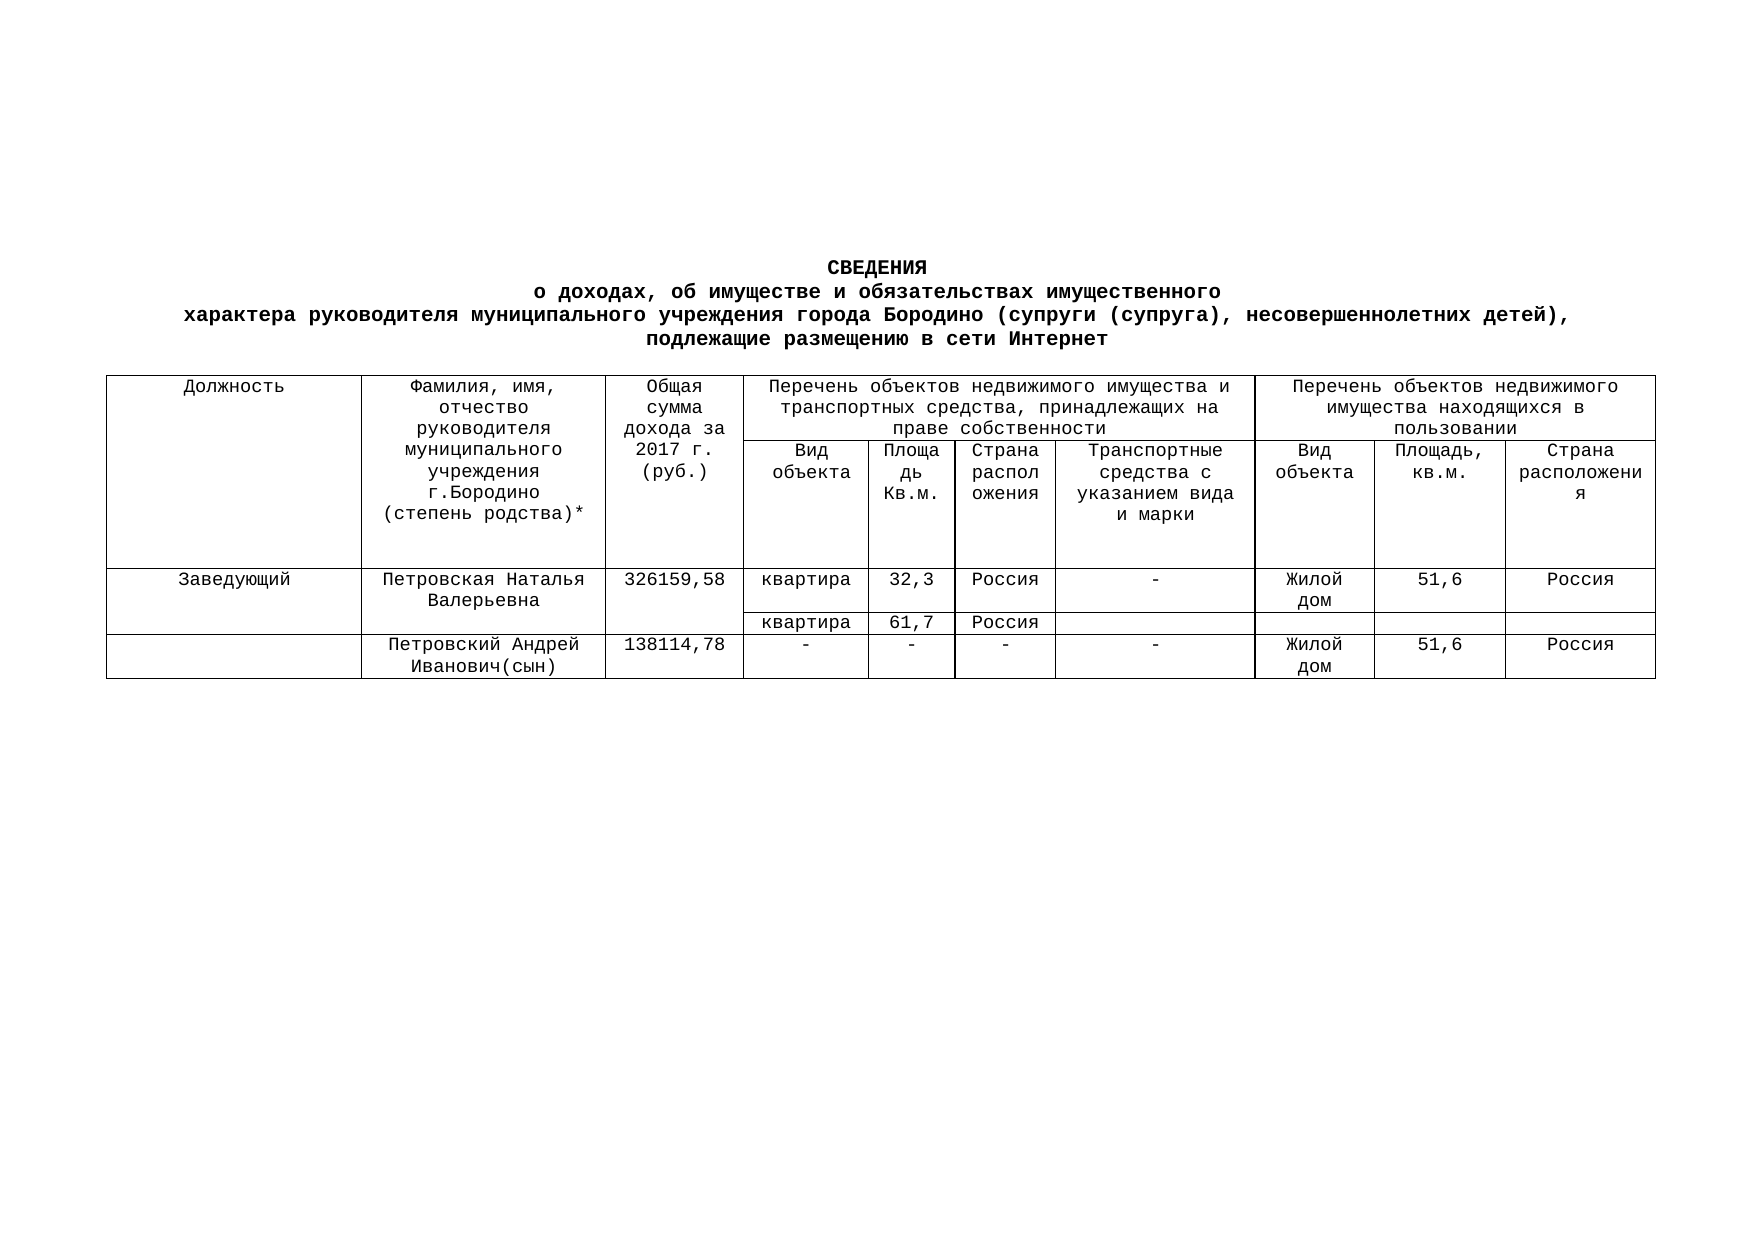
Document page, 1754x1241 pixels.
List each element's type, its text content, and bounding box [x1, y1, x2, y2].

table_cell Транспортные средства с указанием вида и марки [1056, 441, 1254, 568]
table_cell Россия [1506, 635, 1655, 678]
table_cell 32,3 [869, 569, 954, 612]
table_cell [1056, 613, 1254, 634]
table_cell - [956, 635, 1055, 678]
table_cell Площадь Кв.м. [869, 441, 954, 568]
table_header Перечень объектов недвижимого имущества находящихся в пользовании [1256, 376, 1655, 440]
table_cell [107, 635, 361, 678]
table_cell квартира [744, 569, 868, 612]
table_cell 51,6 [1375, 569, 1505, 612]
table_cell квартира [744, 613, 868, 634]
table_cell - [1056, 635, 1254, 678]
table_cell 138114,78 [606, 635, 743, 678]
table_cell [1256, 613, 1374, 634]
table_cell - [744, 635, 868, 678]
table_cell Страна расположения [956, 441, 1055, 568]
table_cell [1375, 613, 1505, 634]
table_header Фамилия, имя, отчество руководителя муниципального учреждения г.Бородино (степень родства)* [362, 376, 605, 568]
table_cell Площадь, кв.м. [1375, 441, 1505, 568]
table_cell Заведующий [107, 569, 361, 634]
table_header Перечень объектов недвижимого имущества и транспортных средства, принадлежащих на праве собственности [744, 376, 1254, 440]
text СВЕДЕНИЯ [118, 257, 1636, 281]
table_cell Россия [956, 569, 1055, 612]
table_header Должность [107, 376, 361, 568]
table_cell Жилой дом [1256, 569, 1374, 612]
table_cell Россия [956, 613, 1055, 634]
table_cell [1506, 613, 1655, 634]
table_cell 61,7 [869, 613, 954, 634]
table_cell Вид объекта [744, 441, 868, 568]
table_header Общая сумма дохода за 2017 г. (руб.) [606, 376, 743, 568]
text о доходах, об имуществе и обязательствах имущественного [118, 281, 1636, 304]
table_cell Петровский Андрей Иванович(сын) [362, 635, 605, 678]
table_cell Страна расположения [1506, 441, 1655, 568]
table_cell Петровская Наталья Валерьевна [362, 569, 605, 634]
table_cell Жилой дом [1256, 635, 1374, 678]
table_cell Россия [1506, 569, 1655, 612]
text характера руководителя муниципального учреждения города Бородино (супруги (супруга), несовершеннолетних детей), подлежащие размещению в сети Интернет [118, 304, 1636, 352]
table_cell - [1056, 569, 1254, 612]
table_cell - [869, 635, 954, 678]
table_cell 51,6 [1375, 635, 1505, 678]
table_cell Вид объекта [1256, 441, 1374, 568]
table_cell 326159,58 [606, 569, 743, 634]
